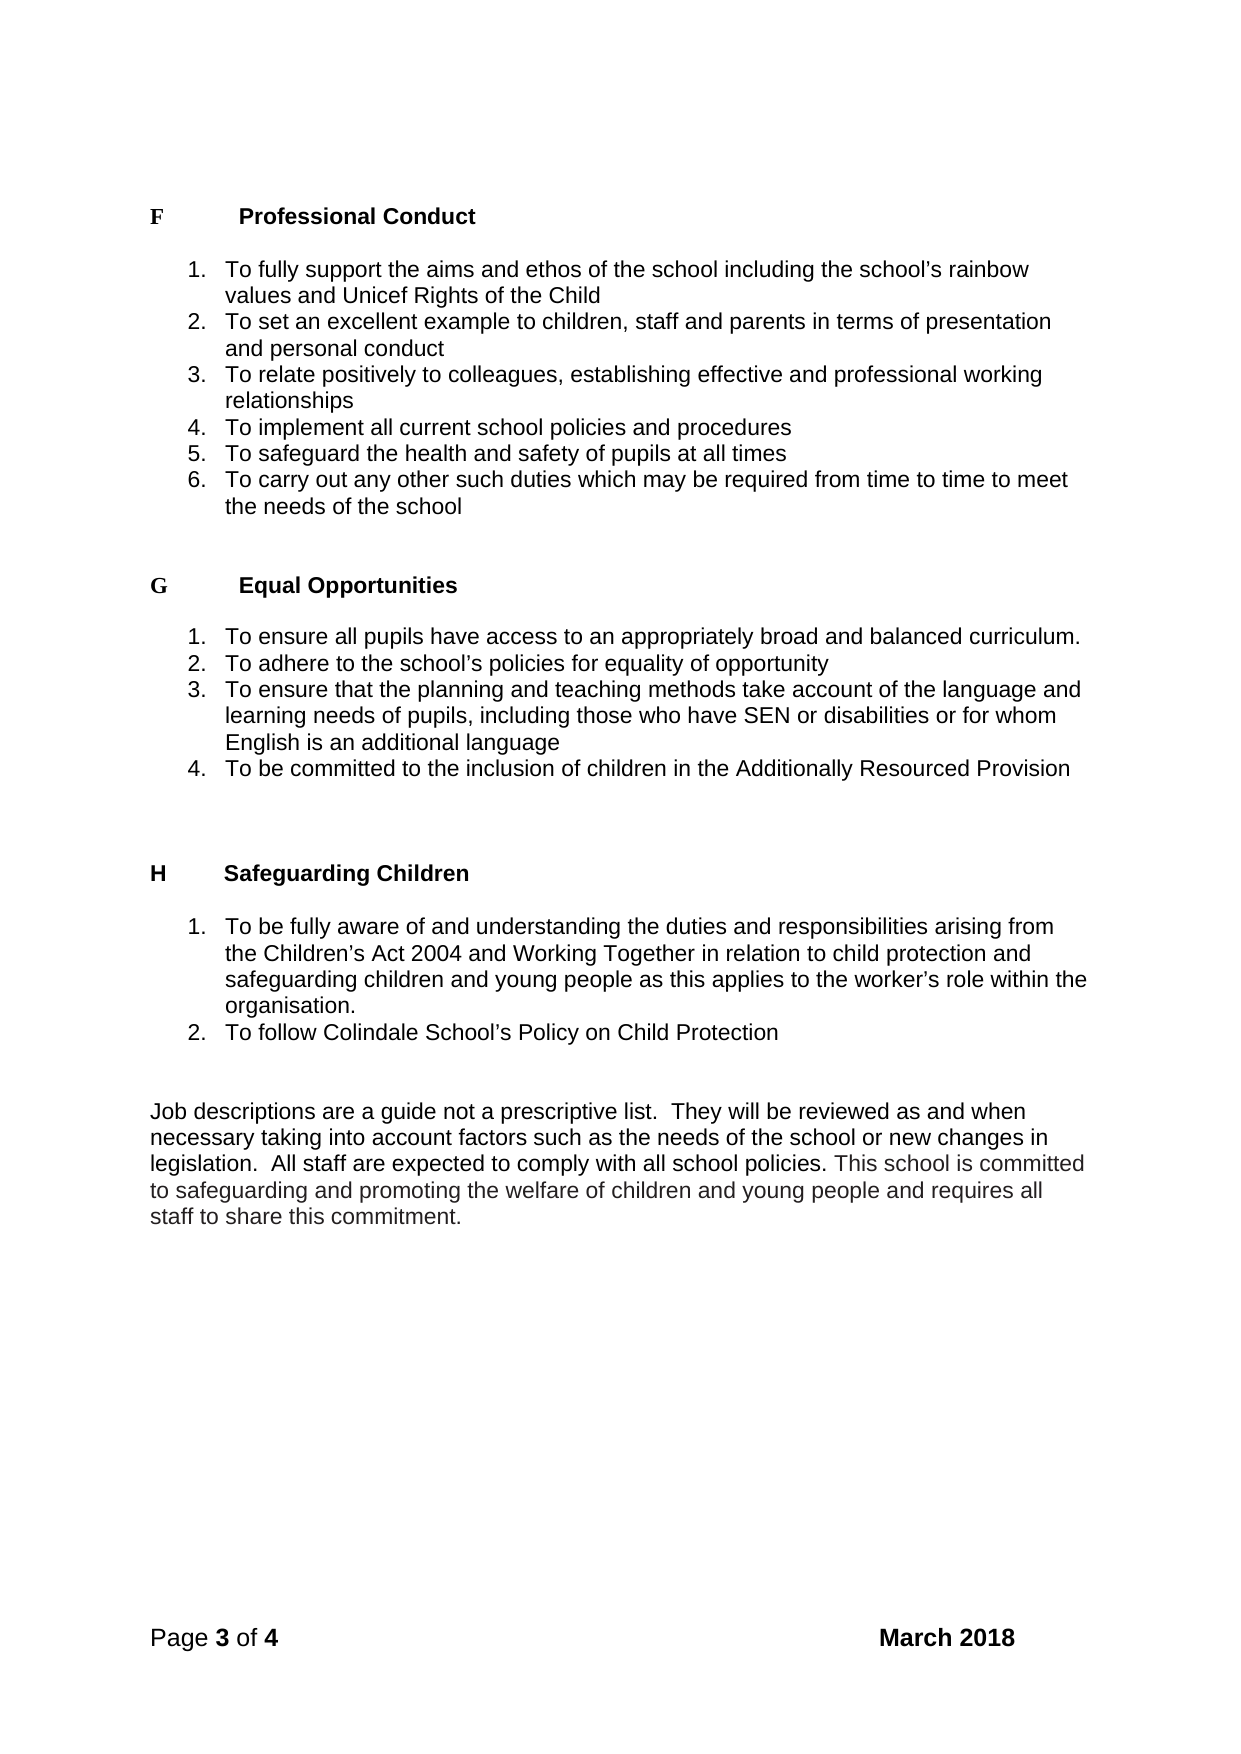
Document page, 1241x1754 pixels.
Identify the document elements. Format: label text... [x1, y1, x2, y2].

list To carry out any other such duties which may be required from time to time to meet the needs of the school [187, 466, 1090, 519]
list To set an excellent example to children, staff and parents in terms of presentation and personal conduct [187, 308, 1090, 361]
text Job descriptions are a guide not a prescriptive list. They will be reviewed as and when necessary taking into account factors such as the needs of the school or new changes in legislation. All staff are expected to comply with all school policies. This school is committed to safeguarding and promoting the welfare of children and young people and requires all staff to share this commitment. [150, 1098, 1090, 1229]
list Equal Opportunities [150, 572, 1090, 598]
list To ensure all pupils have access to an appropriately broad and balanced curriculum. [187, 623, 1090, 649]
list To fully support the aims and ethos of the school including the school’s rainbow values and Unicef Rights of the Child [187, 256, 1090, 308]
list To implement all current school policies and procedures [187, 414, 1090, 440]
list To follow Colindale School’s Policy on Child Protection [187, 1018, 1090, 1045]
list Professional Conduct [150, 203, 1090, 229]
list To be fully aware of and understanding the duties and responsibilities arising from the Children’s Act 2004 and Working Together in relation to child protection and safeguarding children and young people as this applies to the worker’s role within the organisation. [187, 913, 1090, 1018]
text H Safeguarding Children [150, 860, 1090, 887]
list To relate positively to colleagues, establishing effective and professional working relationships [187, 361, 1090, 414]
list To ensure that the planning and teaching methods take account of the language and learning needs of pupils, including those who have SEN or disabilities or for whom English is an additional language [187, 676, 1090, 755]
list To be committed to the inclusion of children in the Additionally Resourced Provision [187, 755, 1090, 781]
list To safeguard the health and safety of pupils at all times [187, 440, 1090, 466]
list To adhere to the school’s policies for equality of opportunity [187, 649, 1090, 676]
